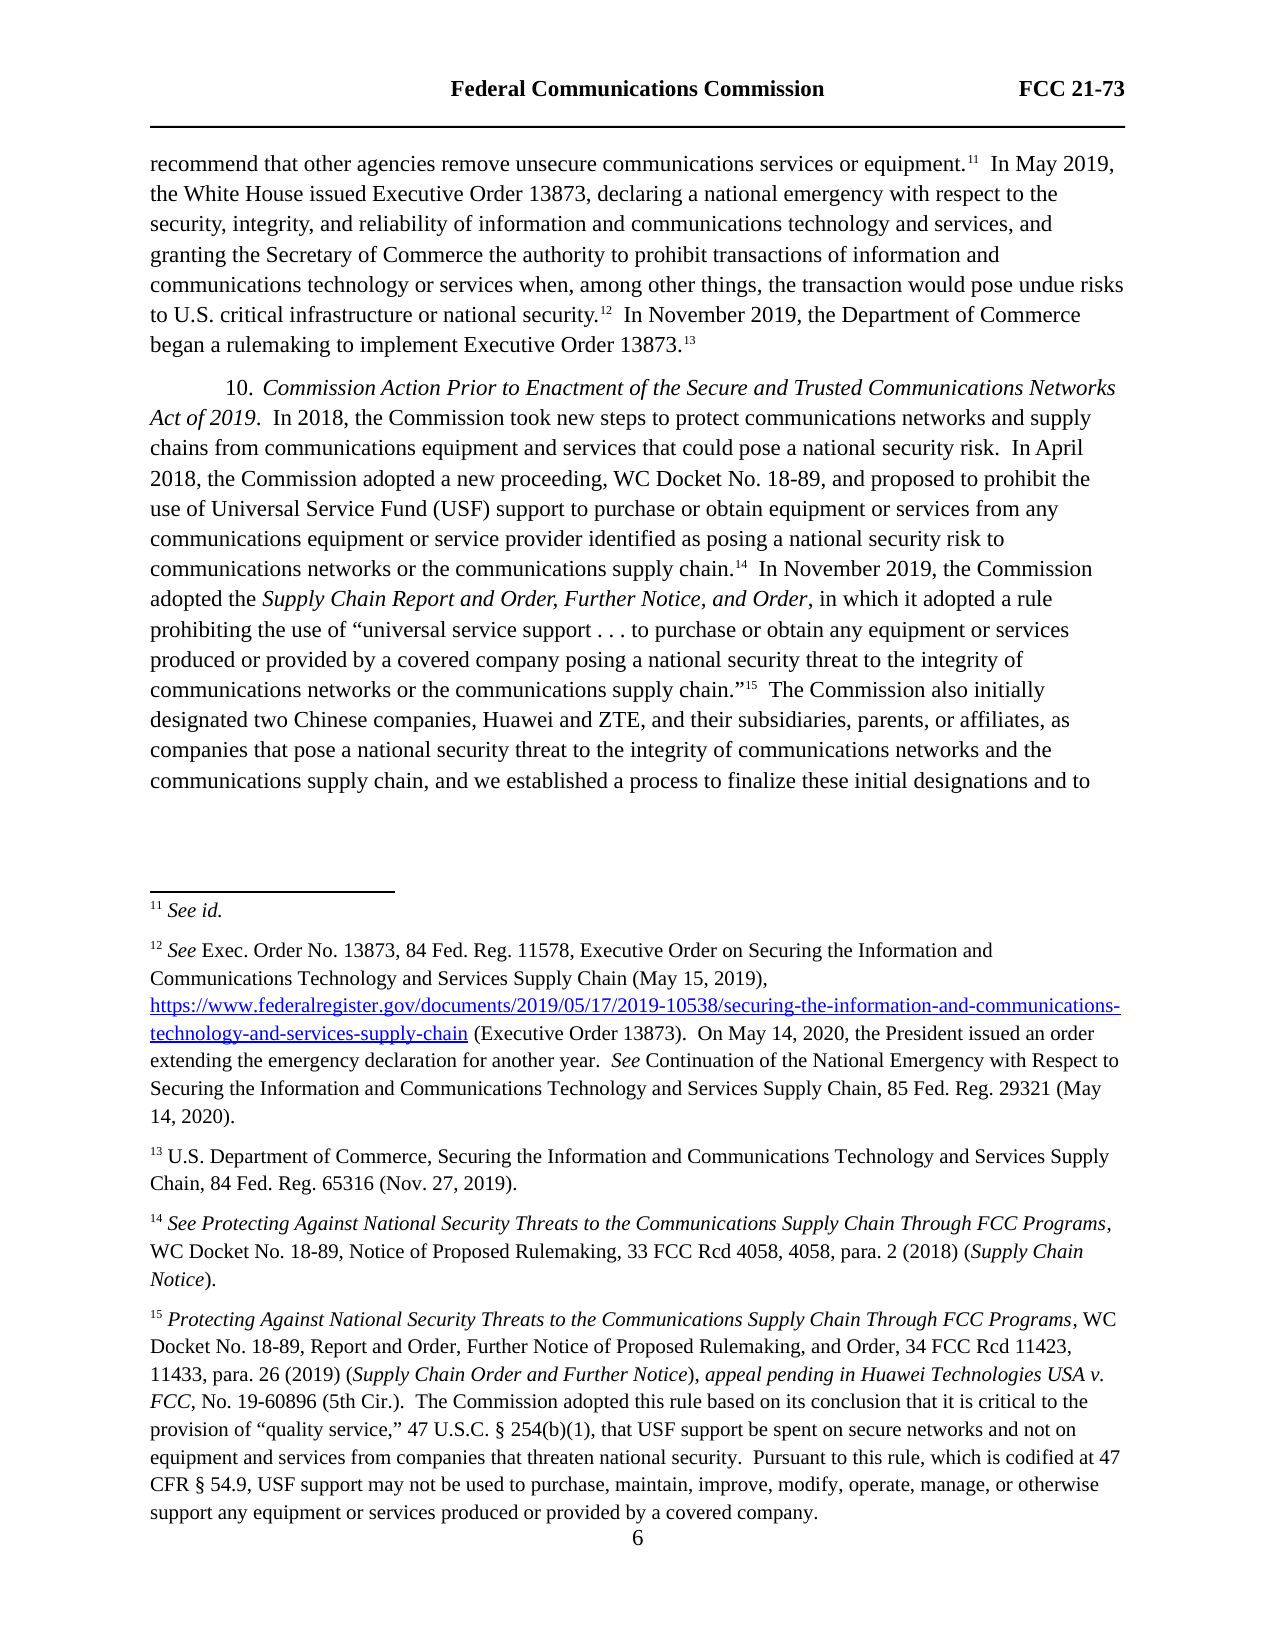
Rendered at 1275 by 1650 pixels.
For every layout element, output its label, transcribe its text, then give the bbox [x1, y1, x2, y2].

text Commission Action Prior to Enactment of the Secure and Trusted Communications Networks Act of 2019. In 2018, the Commission took new steps to protect communications networks and supply chains from communications equipment and services that could pose a national security risk. In April 2018, the Commission adopted a new proceeding, WC Docket No. 18-89, and proposed to prohibit the use of Universal Service Fund (USF) support to purchase or obtain equipment or services from any communications equipment or service provider identified as posing a national security risk to communications networks or the communications supply chain. In November 2019, the Commission adopted the Supply Chain Report and Order, Further Notice, and Order, in which it adopted a rule prohibiting the use of “universal service support . . . to purchase or obtain any equipment or services produced or provided by a covered company posing a national security threat to the integrity of communications networks or the communications supply chain.” The Commission also initially designated two Chinese companies, Huawei and ZTE, and their subsidiaries, parents, or affiliates, as companies that pose a national security threat to the integrity of communications networks and the communications supply chain, and we established a process to finalize these initial designations and to issue future designations of other companies posing such a risk. Consistent with that process, the Commission’s Public Safety and Homeland Security Bureau issued final designations of Huawei and ZTE on June 30, 2020, which immediately precluded use of USF support to purchase, maintain, improve, modify, operate, manage, or otherwise support any equipment or services produced or provided by Huawei or ZTE or their subsidiaries, parents, or affiliates. [150, 374, 1125, 793]
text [150, 150, 1125, 358]
